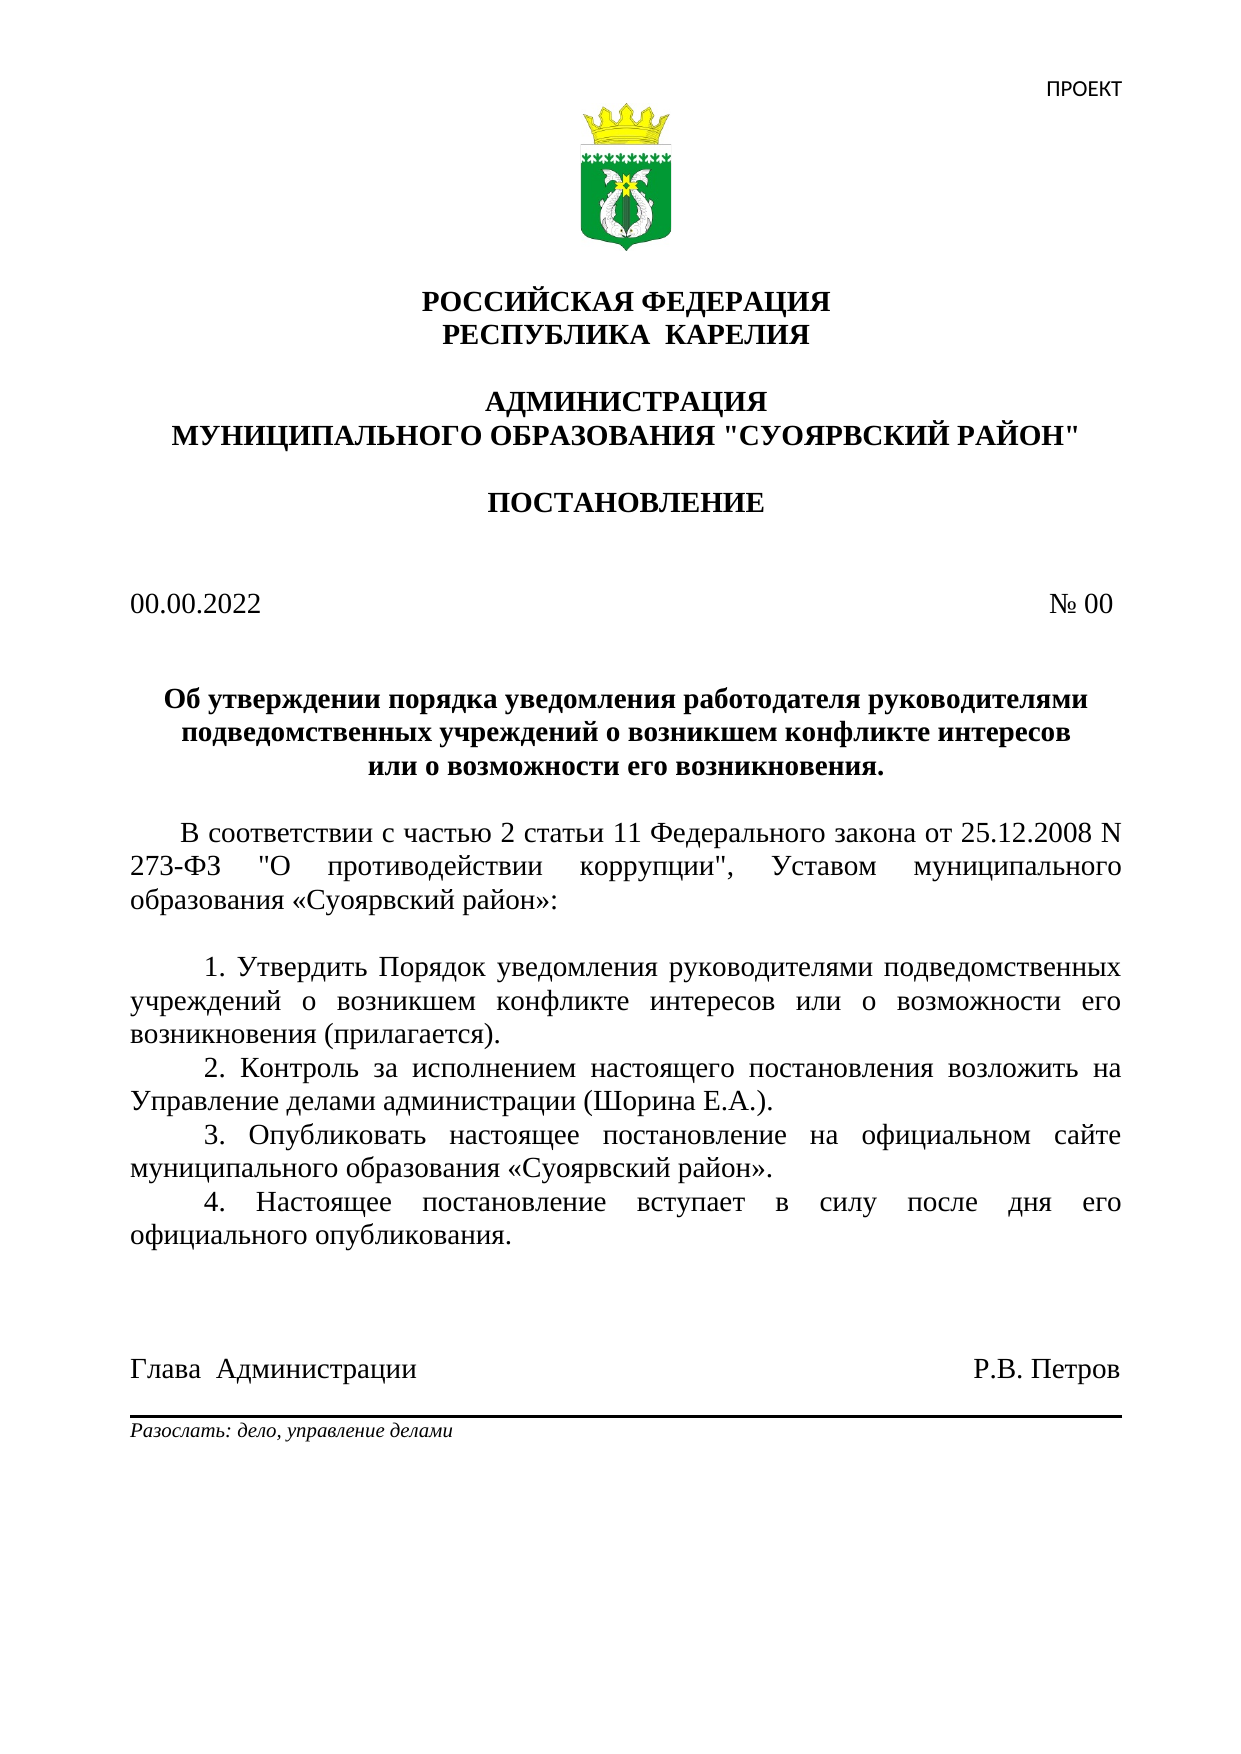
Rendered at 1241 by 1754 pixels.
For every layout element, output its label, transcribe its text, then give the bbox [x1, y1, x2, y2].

text Глава Администрации Р.В. Петров [130, 1352, 1122, 1385]
text 4. Настоящее постановление вступает в силу после дня его официального опубликования. [130, 1184, 1122, 1251]
text 3. Опубликовать настоящее постановление на официальном сайте муниципального образования «Суоярвский район». [130, 1117, 1122, 1184]
text АДМИНИСТРАЦИЯ [130, 384, 1122, 418]
picture [580, 103, 672, 251]
text 1. Утвердить Порядок уведомления руководителями подведомственных учреждений о возникшем конфликте интересов или о возможности его возникновения (прилагается). [130, 949, 1122, 1050]
text 00.00.2022 № 00 [130, 586, 1122, 619]
text или о возможности его возникновения. [130, 748, 1122, 781]
text РЕСПУБЛИКА КАРЕЛИЯ [130, 317, 1122, 351]
text Разослать: дело, управление делами [130, 1418, 1122, 1442]
text В соответствии с частью 2 статьи 11 Федерального закона от 25.12.2008 N 273-ФЗ "О противодействии коррупции", Уставом муниципального образования «Суоярвский район»: [130, 815, 1122, 916]
text МУНИЦИПАЛЬНОГО ОБРАЗОВАНИЯ "СУОЯРВСКИЙ РАЙОН" [130, 418, 1122, 452]
text ПОСТАНОВЛЕНИЕ [130, 485, 1122, 519]
text 2. Контроль за исполнением настоящего постановления возложить на Управление делами администрации (Шорина Е.А.). [130, 1050, 1122, 1117]
text РОССИЙСКАЯ ФЕДЕРАЦИЯ [130, 284, 1122, 317]
text Об утверждении порядка уведомления работодателя руководителями подведомственных учреждений о возникшем конфликте интересов [130, 681, 1122, 748]
